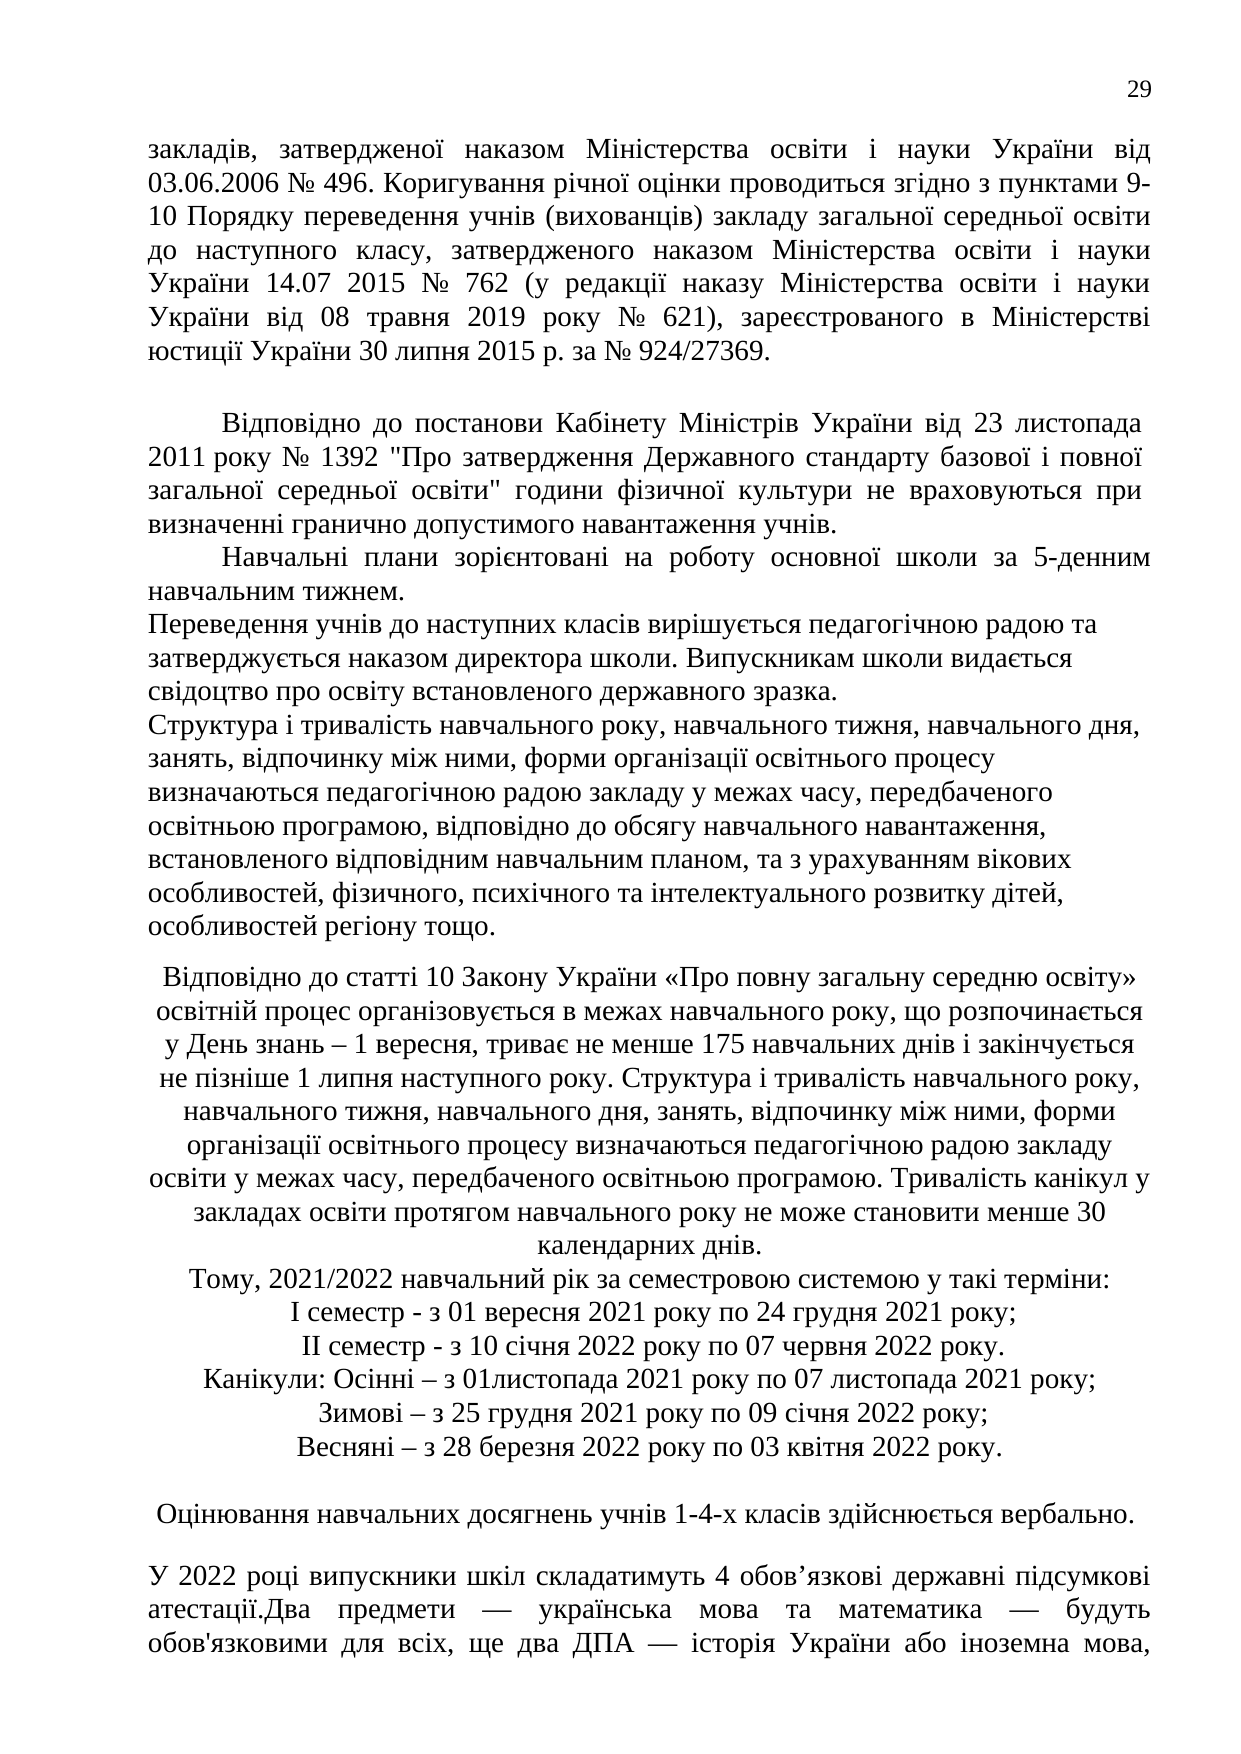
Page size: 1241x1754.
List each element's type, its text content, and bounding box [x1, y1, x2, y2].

text Зимові – з 25 грудня 2021 року по 09 січня 2022 року; [148, 1395, 1152, 1429]
text І семестр - з 01 вересня 2021 року по 24 грудня 2021 року; [148, 1294, 1152, 1328]
text Структура і тривалість навчального року, навчального тижня, навчального дня, занять, відпочинку між ними, форми організації освітнього процесу визначаються педагогічною радою закладу у межах часу, передбаченого освітньою програмою, відповідно до обсягу навчального навантаження, встановленого відповідним навчальним планом, та з урахуванням вікових особливостей, фізичного, психічного та інтелектуального розвитку дітей, особливостей регіону тощо. [148, 707, 1152, 942]
text Канікули: Осінні – з 01листопада 2021 року по 07 листопада 2021 року; [148, 1362, 1152, 1395]
text Тому, 2021/2022 навчальний рік за семестровою системою у такі терміни: [148, 1261, 1152, 1294]
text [148, 131, 1152, 366]
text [148, 1558, 1152, 1659]
text Відповідно до постанови Кабінету Міністрів України від 23 листопада 2011 року № 1392 "Про затвердження Державного стандарту базової і повної загальної середньої освіти" години фізичної культури не враховуються при визначенні гранично допустимого навантаження учнів. [148, 405, 1143, 539]
text Весняні – з 28 березня 2022 року по 03 квітня 2022 року. [148, 1429, 1152, 1462]
text Оцінювання навчальних досягнень учнів 1-4-х класів здійснюється вербально. [156, 1496, 1152, 1529]
text Відповідно до статті 10 Закону України «Про повну загальну середню освіту» освітній процес організовується в межах навчального року, що розпочинається у День знань – 1 вересня, триває не менше 175 навчальних днів і закінчується не пізніше 1 липня наступного року. Структура і тривалість навчального року, навчального тижня, навчального дня, занять, відпочинку між ними, форми організації освітнього процесу визначаються педагогічною радою закладу освіти у межах часу, передбаченого освітньою програмою. Тривалість канікул у закладах освіти протягом навчального року не може становити менше 30 календарних днів. [148, 959, 1152, 1261]
text Навчальні плани зорієнтовані на роботу основної школи за 5-денним навчальним тижнем. [148, 539, 1152, 606]
text Переведення учнів до наступних класів вирішується педагогічною радою та затверджується наказом директора школи. Випускникам школи видається свідоцтво про освіту встановленого державного зразка. [148, 606, 1152, 707]
text ІІ семестр - з 10 січня 2022 року по 07 червня 2022 року. [148, 1328, 1152, 1362]
